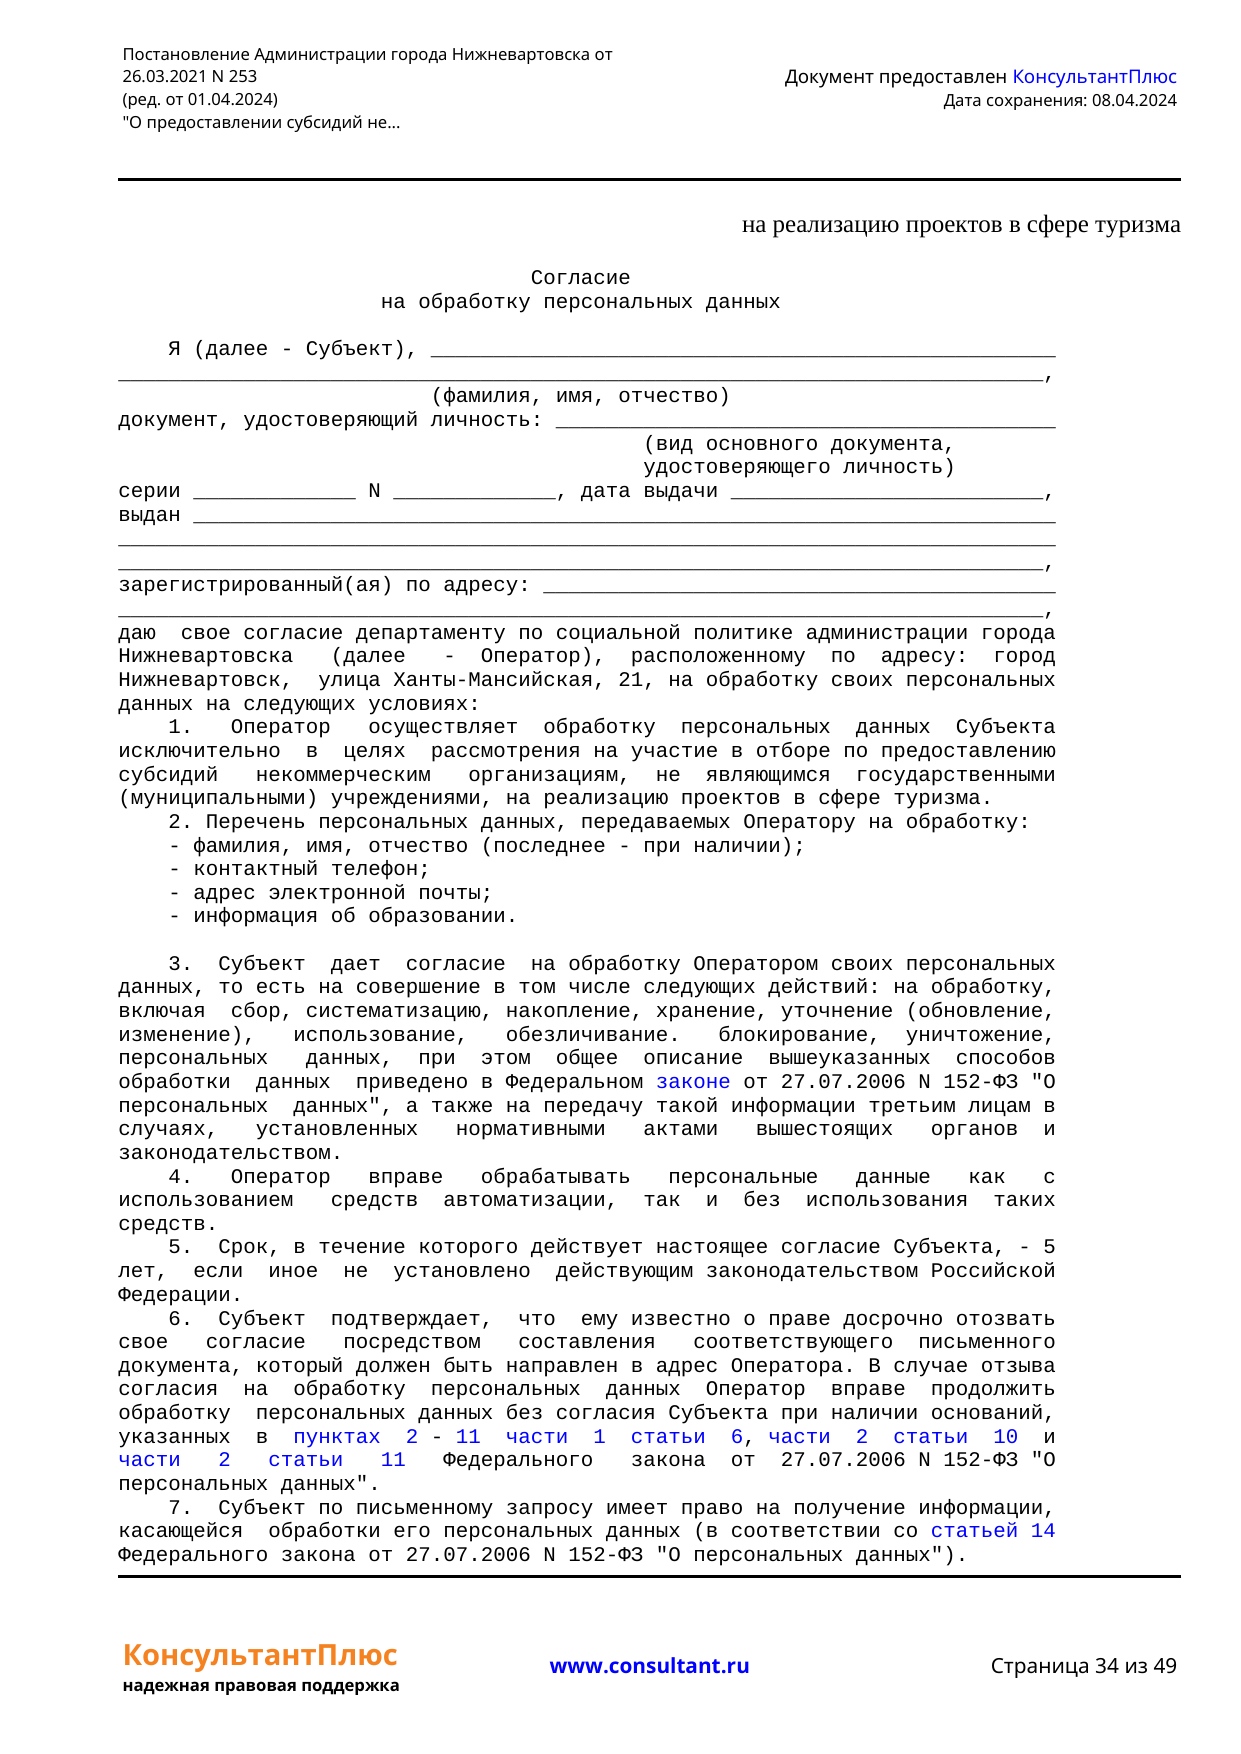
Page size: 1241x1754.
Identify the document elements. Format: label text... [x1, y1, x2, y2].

text персональных данных", а также на передачу такой информации третьим лицам в [118, 1095, 1181, 1118]
text свое согласие посредством составления соответствующего письменного [118, 1331, 1181, 1355]
text изменение), использование, обезличивание. блокирование, уничтожение, [118, 1024, 1181, 1047]
text лет, если иное не установлено действующим законодательством Российской [118, 1260, 1181, 1284]
text __________________________________________________________________________, [118, 362, 1181, 385]
text - адрес электронной почты; [118, 882, 1181, 906]
text части 2 статьи 11 Федерального закона от 27.07.2006 N 152-ФЗ "О [118, 1449, 1181, 1473]
text средств. [118, 1213, 1181, 1237]
text касающейся обработки его персональных данных (в соответствии со статьей 14 [118, 1520, 1181, 1544]
text (вид основного документа, [118, 433, 1181, 456]
text __________________________________________________________________________, [118, 598, 1181, 622]
text Федерации. [118, 1284, 1181, 1307]
text __________________________________________________________________________, [118, 551, 1181, 574]
text данных на следующих условиях: [118, 693, 1181, 716]
text ___________________________________________________________________________ [118, 527, 1181, 551]
text Я (далее - Субъект), __________________________________________________ [118, 338, 1181, 362]
text на обработку персональных данных [118, 291, 1181, 314]
text согласия на обработку персональных данных Оператор вправе продолжить [118, 1378, 1181, 1402]
text субсидий некоммерческим организациям, не являющимся государственными [118, 764, 1181, 787]
text исключительно в целях рассмотрения на участие в отборе по предоставлению [118, 740, 1181, 764]
text удостоверяющего личность) [118, 456, 1181, 480]
text - информация об образовании. [118, 906, 1181, 929]
text - фамилия, имя, отчество (последнее - при наличии); [118, 834, 1181, 858]
text законодательством. [118, 1142, 1181, 1166]
text 3. Субъект дает согласие на обработку Оператором своих персональных [118, 953, 1181, 976]
text (фамилия, имя, отчество) [118, 385, 1181, 409]
text (муниципальными) учреждениями, на реализацию проектов в сфере туризма. [118, 787, 1181, 811]
text обработку персональных данных без согласия Субъекта при наличии оснований, [118, 1402, 1181, 1426]
text на реализацию проектов в сфере туризма [118, 209, 1181, 238]
text серии _____________ N _____________, дата выдачи _________________________, [118, 480, 1181, 503]
text Федерального закона от 27.07.2006 N 152-ФЗ "О персональных данных"). [118, 1544, 1181, 1568]
text документ, удостоверяющий личность: ________________________________________ [118, 409, 1181, 433]
text 1. Оператор осуществляет обработку персональных данных Субъекта [118, 716, 1181, 740]
text Нижневартовск, улица Ханты-Мансийская, 21, на обработку своих персональных [118, 669, 1181, 693]
text - контактный телефон; [118, 858, 1181, 882]
text обработки данных приведено в Федеральном законе от 27.07.2006 N 152-ФЗ "О [118, 1071, 1181, 1095]
text Нижневартовска (далее - Оператор), расположенному по адресу: город [118, 645, 1181, 669]
text указанных в пунктах 2 - 11 части 1 статьи 6, части 2 статьи 10 и [118, 1426, 1181, 1449]
text персональных данных". [118, 1473, 1181, 1497]
text 7. Субъект по письменному запросу имеет право на получение информации, [118, 1497, 1181, 1520]
text персональных данных, при этом общее описание вышеуказанных способов [118, 1047, 1181, 1071]
text включая сбор, систематизацию, накопление, хранение, уточнение (обновление, [118, 1000, 1181, 1024]
text Согласие [118, 267, 1181, 291]
text использованием средств автоматизации, так и без использования таких [118, 1189, 1181, 1213]
text 6. Субъект подтверждает, что ему известно о праве досрочно отозвать [118, 1307, 1181, 1331]
text документа, который должен быть направлен в адрес Оператора. В случае отзыва [118, 1355, 1181, 1378]
text данных, то есть на совершение в том числе следующих действий: на обработку, [118, 976, 1181, 1000]
text 2. Перечень персональных данных, передаваемых Оператору на обработку: [118, 811, 1181, 834]
text выдан _____________________________________________________________________ [118, 503, 1181, 527]
text даю свое согласие департаменту по социальной политике администрации города [118, 622, 1181, 645]
text 4. Оператор вправе обрабатывать персональные данные как с [118, 1166, 1181, 1189]
text зарегистрированный(ая) по адресу: _________________________________________ [118, 574, 1181, 598]
text случаях, установленных нормативными актами вышестоящих органов и [118, 1118, 1181, 1142]
text 5. Срок, в течение которого действует настоящее согласие Субъекта, - 5 [118, 1237, 1181, 1260]
